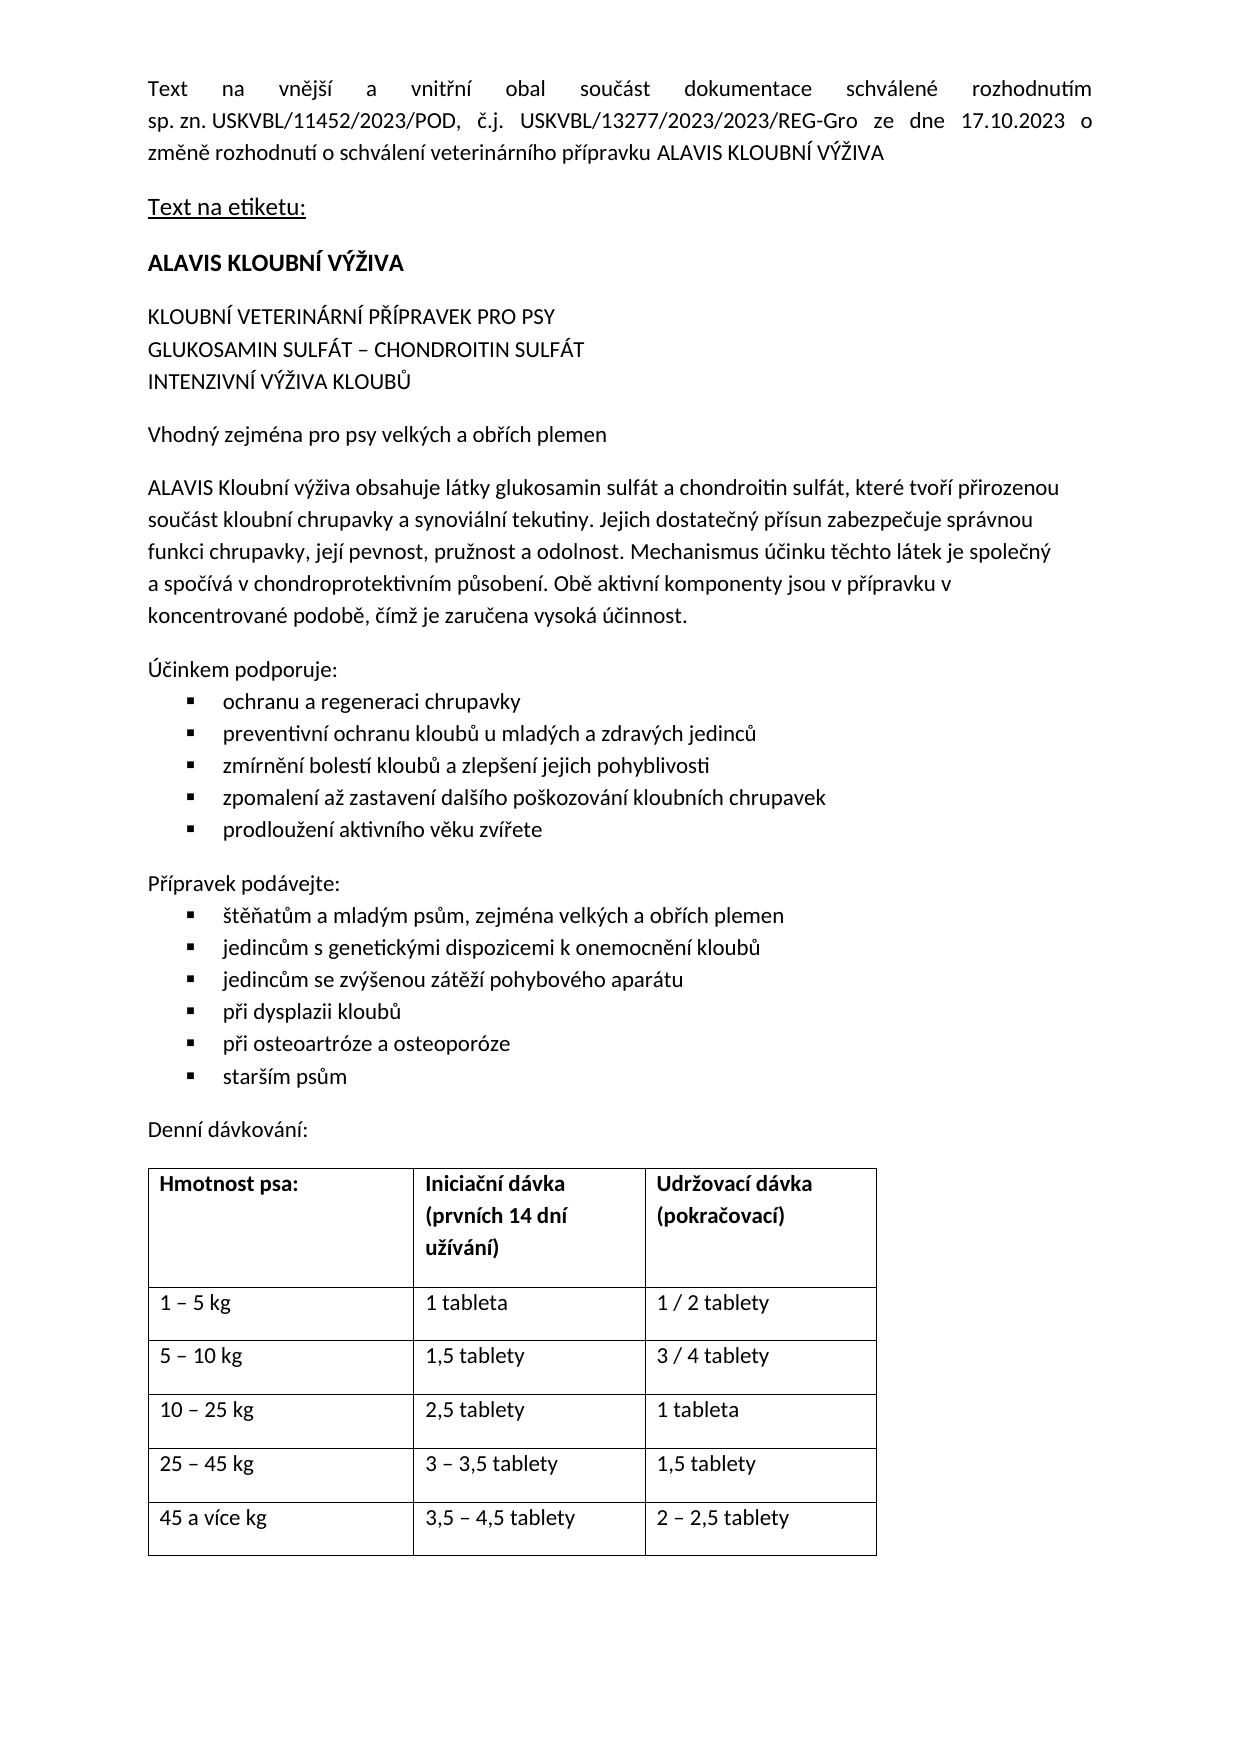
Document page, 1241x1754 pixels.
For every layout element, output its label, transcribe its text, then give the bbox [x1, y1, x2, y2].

list zpomalení až zastavení dalšího poškozování kloubních chrupavek [185, 783, 1093, 811]
table_cell 2 – 2,5 tablety [646, 1503, 876, 1555]
text Text na etiketu: [148, 191, 1093, 221]
table_cell 1,5 tablety [646, 1449, 876, 1502]
table_cell 1 – 5 kg [149, 1288, 413, 1340]
list ochranu a regeneraci chrupavky [185, 687, 1093, 715]
text KLOUBNÍ VETERINÁRNÍ PŘÍPRAVEK PRO PSY [148, 302, 1093, 331]
text Denní dávkování: [148, 1115, 1093, 1143]
table_cell 25 – 45 kg [149, 1449, 413, 1502]
table_cell 3 – 3,5 tablety [414, 1449, 645, 1502]
table_header Iniciační dávka (prvních 14 dní užívání) [414, 1169, 645, 1287]
list jedincům s genetickými dispozicemi k onemocnění kloubů [185, 933, 1093, 961]
text Účinkem podporuje: [148, 655, 1093, 683]
list jedincům se zvýšenou zátěží pohybového aparátu [185, 965, 1093, 993]
table_cell 1,5 tablety [414, 1341, 645, 1394]
list starším psům [185, 1062, 1093, 1090]
table_cell 45 a více kg [149, 1503, 413, 1555]
table_cell 1 / 2 tablety [646, 1288, 876, 1340]
text Přípravek podávejte: [148, 869, 1093, 897]
list zmírnění bolestí kloubů a zlepšení jejich pohyblivosti [185, 751, 1093, 779]
table_cell 3,5 – 4,5 tablety [414, 1503, 645, 1555]
text ALAVIS KLOUBNÍ VÝŽIVA [148, 247, 1093, 277]
table_cell 1 tableta [646, 1395, 876, 1448]
text GLUKOSAMIN SULFÁT – CHONDROITIN SULFÁT [148, 335, 1093, 363]
list štěňatům a mladým psům, zejména velkých a obřích plemen [185, 901, 1093, 929]
list při dysplazii kloubů [185, 997, 1093, 1025]
table_cell 10 – 25 kg [149, 1395, 413, 1448]
table_header Udržovací dávka (pokračovací) [646, 1169, 876, 1287]
list prodloužení aktivního věku zvířete [185, 816, 1093, 844]
table_cell 3 / 4 tablety [646, 1341, 876, 1394]
table_header Hmotnost psa: [149, 1169, 413, 1287]
text ALAVIS Kloubní výživa obsahuje látky glukosamin sulfát a chondroitin sulfát, které tvoří přirozenou součást kloubní chrupavky a synoviální tekutiny. Jejich dostatečný přísun zabezpečuje správnou funkci chrupavky, její pevnost, pružnost a odolnost. Mechanismus účinku těchto látek je společný a spočívá v chondroprotektivním působení. Obě aktivní komponenty jsou v přípravku v koncentrované podobě, čímž je zaručena vysoká účinnost. [148, 473, 1093, 630]
table_cell 5 – 10 kg [149, 1341, 413, 1394]
text INTENZIVNÍ VÝŽIVA KLOUBŮ [148, 367, 1093, 395]
list při osteoartróze a osteoporóze [185, 1029, 1093, 1058]
table_cell 2,5 tablety [414, 1395, 645, 1448]
list preventivní ochranu kloubů u mladých a zdravých jedinců [185, 719, 1093, 747]
table_cell 1 tableta [414, 1288, 645, 1340]
text Vhodný zejména pro psy velkých a obřích plemen [148, 420, 1093, 448]
